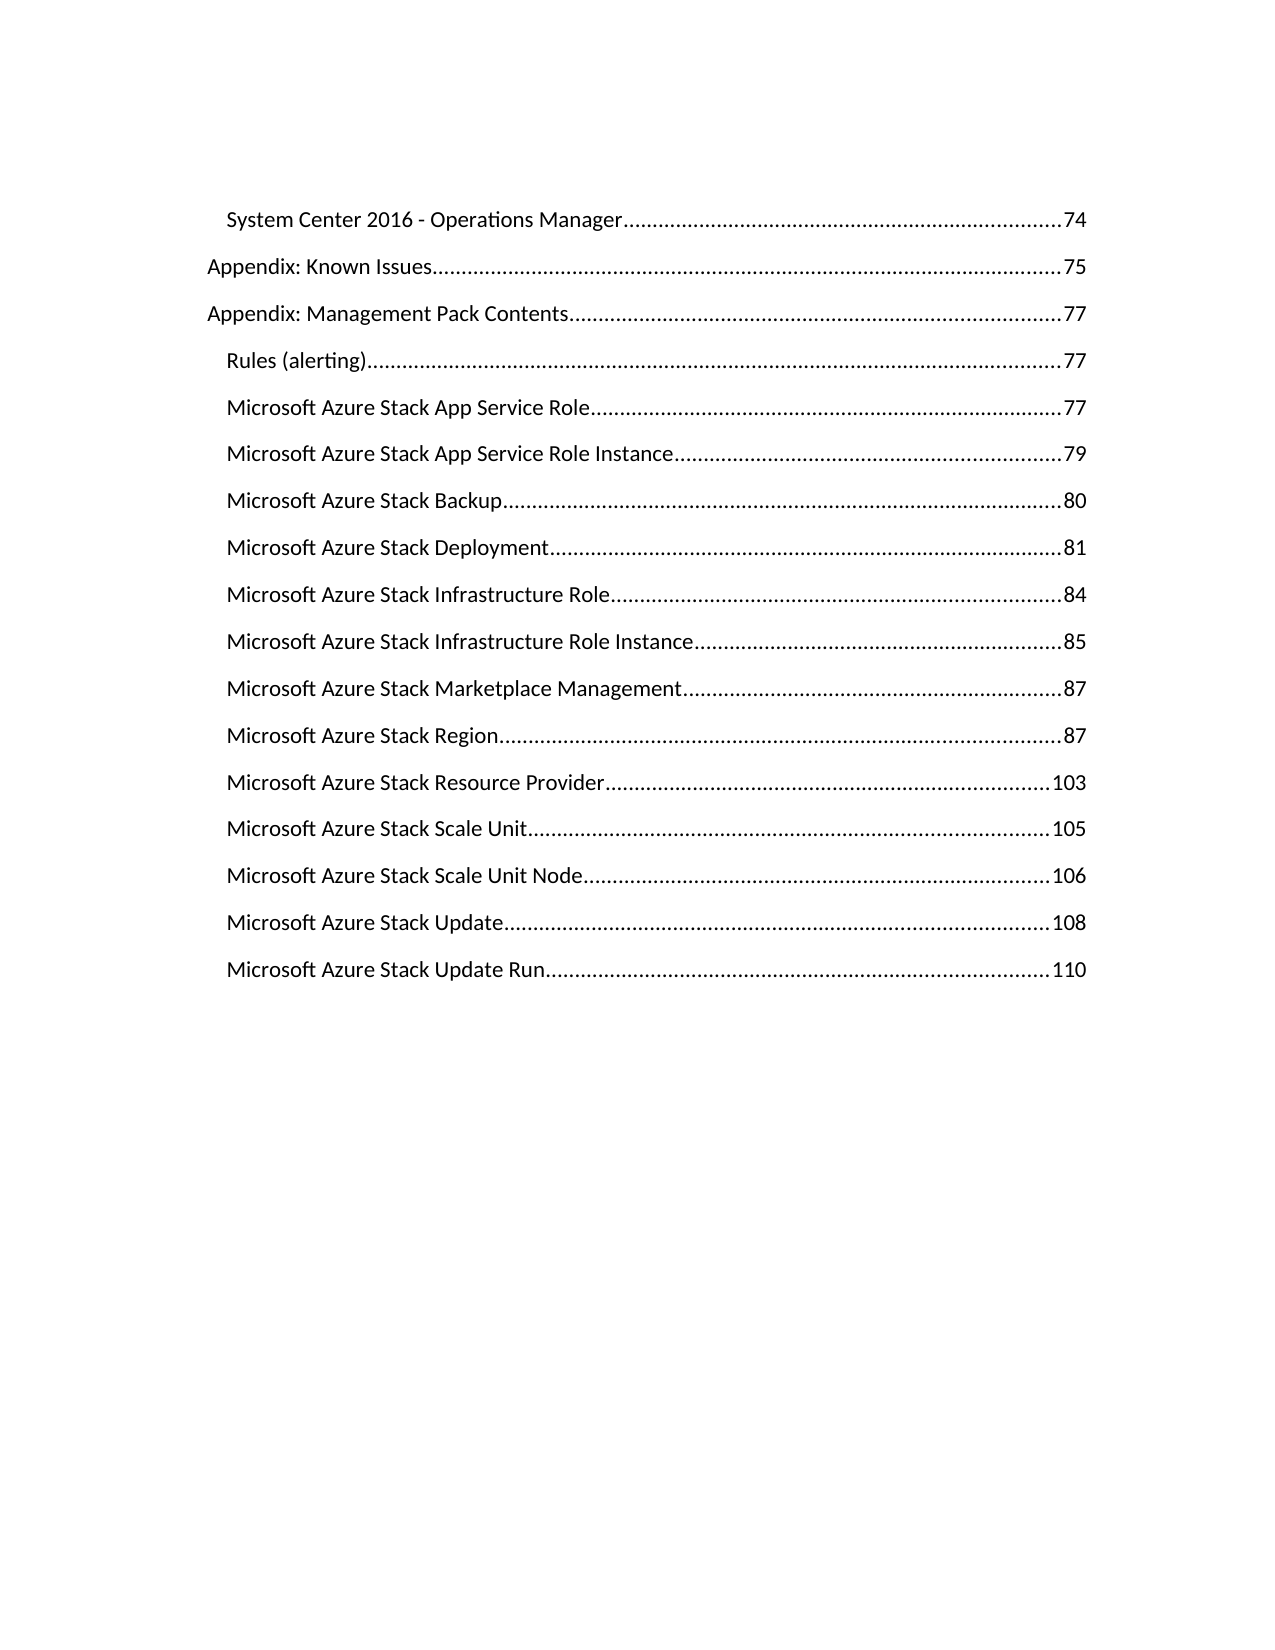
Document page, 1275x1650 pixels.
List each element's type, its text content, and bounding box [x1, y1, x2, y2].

text Microsoft Azure Stack Scale Unit Node 106 [226, 861, 1087, 889]
text Rules (alerting) 77 [226, 346, 1087, 374]
text Microsoft Azure Stack Region 87 [226, 721, 1087, 749]
text Microsoft Azure Stack App Service Role 77 [226, 393, 1087, 421]
text Microsoft Azure Stack Deployment 81 [226, 533, 1087, 561]
text Microsoft Azure Stack Infrastructure Role Instance 85 [226, 627, 1087, 655]
text Microsoft Azure Stack Marketplace Management 87 [226, 674, 1087, 702]
text Appendix: Known Issues 75 [207, 252, 1087, 280]
text Microsoft Azure Stack Backup 80 [226, 486, 1087, 514]
text Microsoft Azure Stack Scale Unit 105 [226, 814, 1087, 842]
text Appendix: Management Pack Contents 77 [207, 299, 1087, 327]
text Microsoft Azure Stack Resource Provider 103 [226, 768, 1087, 796]
text System Center 2016 - Operations Manager 74 [226, 205, 1087, 233]
text Microsoft Azure Stack Infrastructure Role 84 [226, 580, 1087, 608]
text Microsoft Azure Stack Update 108 [226, 908, 1087, 936]
text Microsoft Azure Stack App Service Role Instance 79 [226, 439, 1087, 467]
text Microsoft Azure Stack Update Run 110 [226, 955, 1087, 983]
